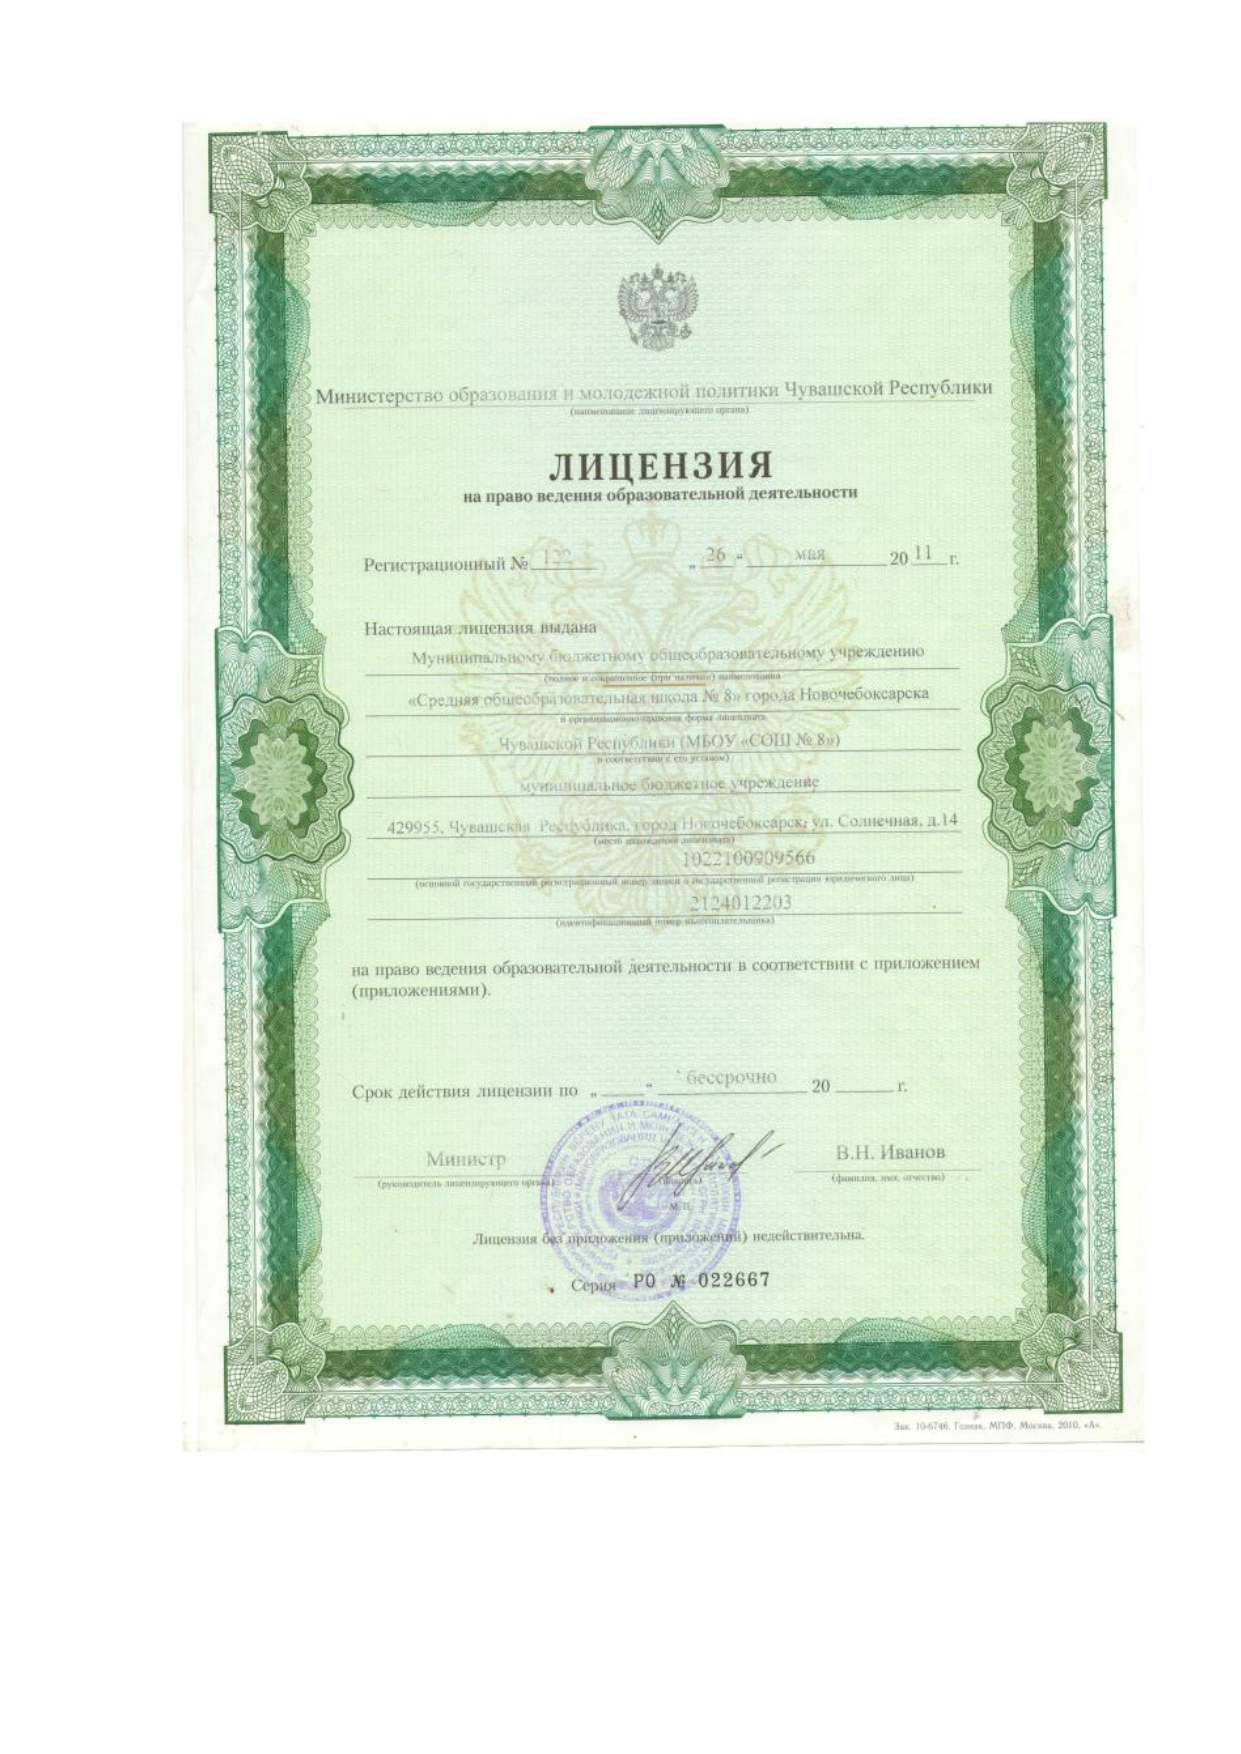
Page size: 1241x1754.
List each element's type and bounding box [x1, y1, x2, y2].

picture [177, 118, 1153, 1456]
